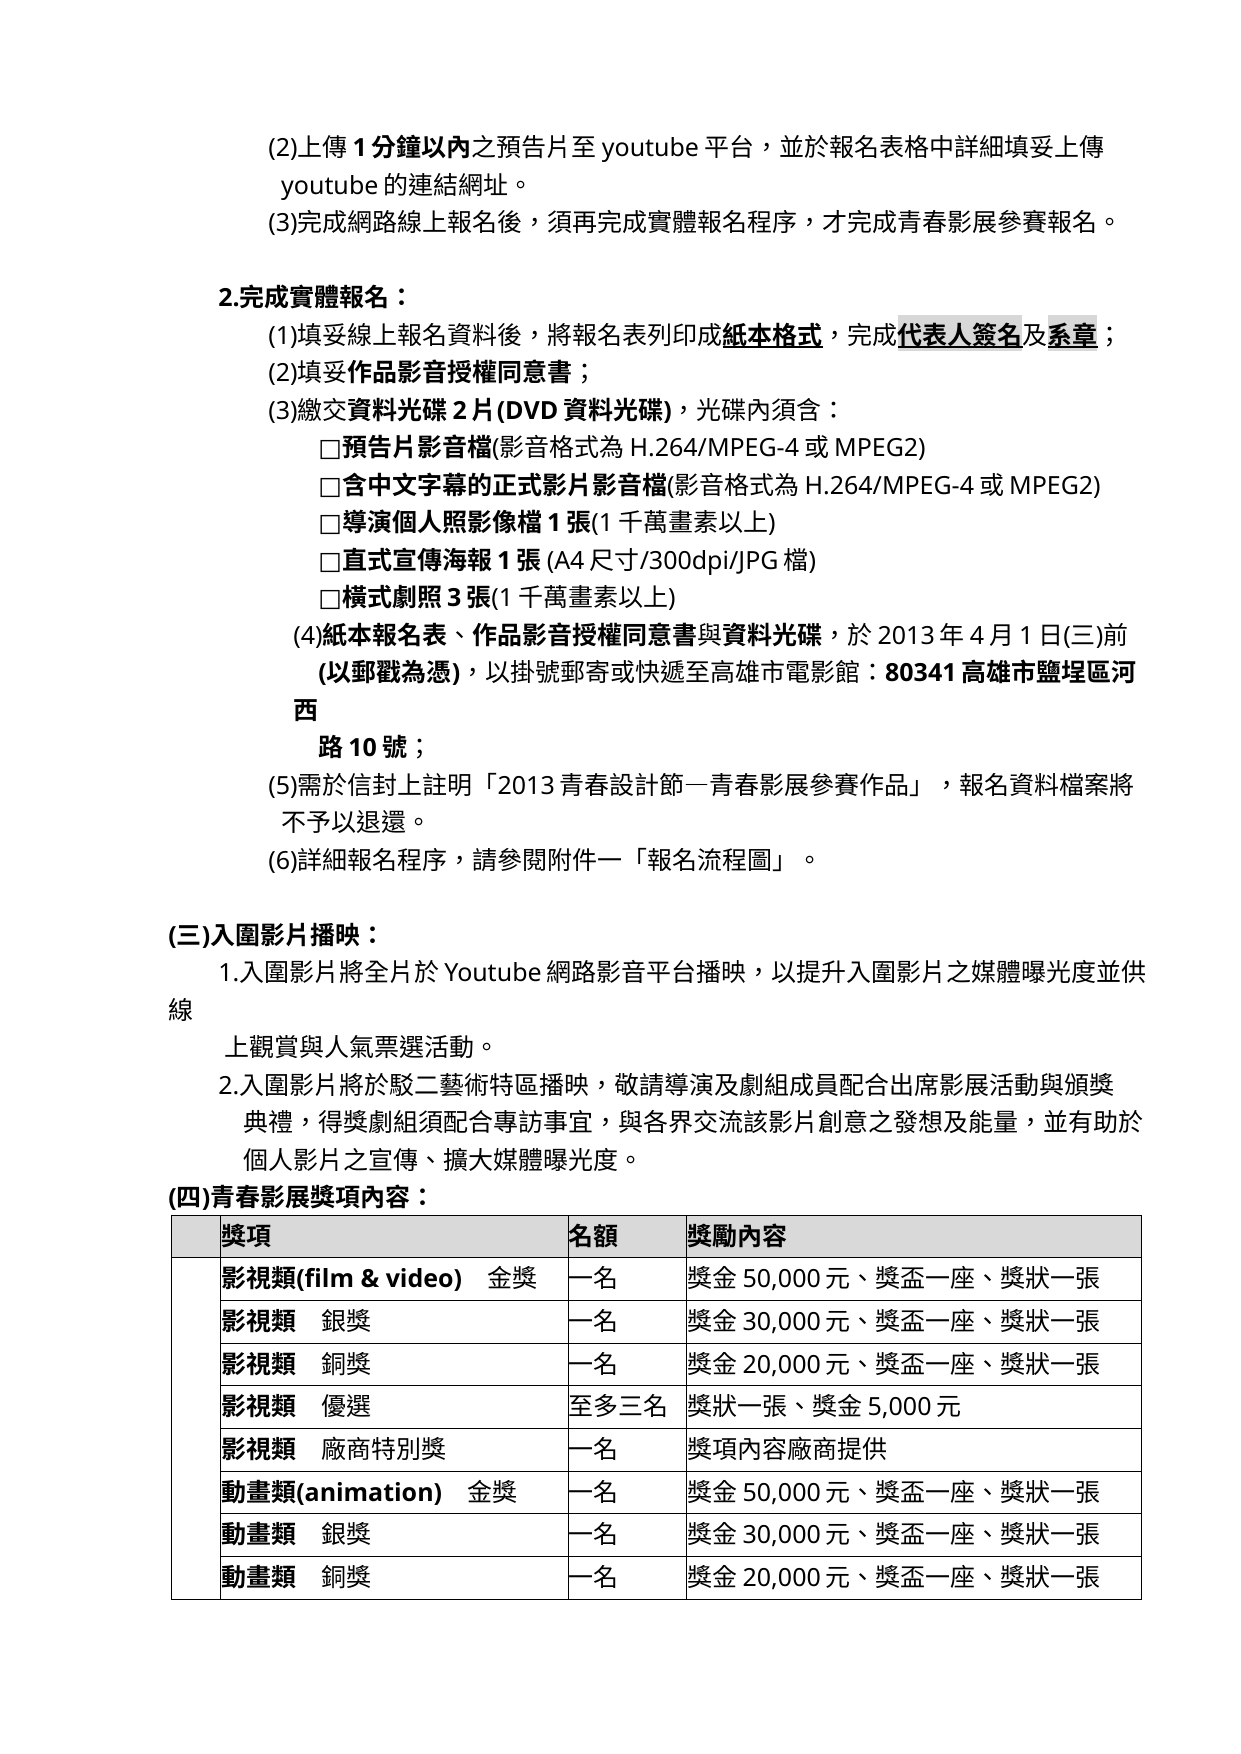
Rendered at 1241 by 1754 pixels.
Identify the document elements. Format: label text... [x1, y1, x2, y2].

text (2)上傳1分鐘以內之預告片至youtube平台，並於報名表格中詳細填妥上傳 [218, 127, 1152, 164]
table_cell 影視類 銅獎 [221, 1344, 568, 1385]
table_cell 影視類 銀獎 [221, 1301, 568, 1342]
table_cell 動畫類(animation) 金獎 [221, 1472, 568, 1513]
text 2.入圍影片將於駁二藝術特區播映，敬請導演及劇組成員配合出席影展活動與頒獎 [218, 1064, 1152, 1102]
text (2)填妥作品影音授權同意書； [268, 352, 1152, 389]
text (以郵戳為憑)，以掛號郵寄或快遞至高雄市電影館：80341高雄市鹽埕區河西 [293, 652, 1152, 727]
table_cell 一名 [569, 1514, 686, 1556]
text (3)完成網路線上報名後，須再完成實體報名程序，才完成青春影展參賽報名。 [268, 202, 1152, 239]
table_cell 獎項內容廠商提供 [687, 1429, 1141, 1471]
text □橫式劇照3張(1千萬畫素以上) [268, 577, 1152, 614]
text □預告片影音檔(影音格式為H.264/MPEG-4或MPEG2) [268, 427, 1152, 464]
text youtube的連結網址。 [268, 164, 1152, 202]
text (4)紙本報名表、作品影音授權同意書與資料光碟，於(三)前 [293, 614, 1152, 652]
text (3)繳交資料光碟2片(DVD資料光碟)，光碟內須含： [268, 389, 1152, 427]
table_header [172, 1216, 220, 1257]
table_cell 獎金50,000元、獎盃一座、獎狀一張 [687, 1258, 1141, 1300]
table_cell 影視類(film & video) 金獎 [221, 1258, 568, 1300]
table_header 獎勵內容 [687, 1216, 1141, 1257]
text 路10號； [293, 727, 1152, 764]
text 上觀賞與人氣票選活動。 [218, 1027, 1152, 1064]
table_header 獎項 [221, 1216, 568, 1257]
text (6)詳細報名程序，請參閱附件一「報名流程圖」。 [268, 839, 1152, 877]
table_cell 動畫類 銅獎 [221, 1557, 568, 1599]
text (四)青春影展獎項內容： [118, 1177, 1152, 1214]
text 不予以退還。 [268, 802, 1152, 839]
text (1)填妥線上報名資料後，將報名表列印成紙本格式，完成代表人簽名及系章； [268, 314, 1152, 352]
text □導演個人照影像檔1張(1千萬畫素以上) [268, 502, 1152, 539]
table_cell 獎狀一張、獎金5,000元 [687, 1386, 1141, 1428]
table_cell 一名 [569, 1258, 686, 1300]
text 2.完成實體報名： [218, 277, 1152, 314]
table_cell 獎金20,000元、獎盃一座、獎狀一張 [687, 1344, 1141, 1385]
table_cell 影視類 優選 [221, 1386, 568, 1428]
text □含中文字幕的正式影片影音檔(影音格式為H.264/MPEG-4或MPEG2) [268, 464, 1152, 502]
table_cell 一名 [569, 1301, 686, 1342]
table_cell 獎金30,000元、獎盃一座、獎狀一張 [687, 1514, 1141, 1556]
table_cell 獎金30,000元、獎盃一座、獎狀一張 [687, 1301, 1141, 1342]
table_cell 獎金20,000元、獎盃一座、獎狀一張 [687, 1557, 1141, 1599]
text (5)需於信封上註明「2013青春設計節—青春影展參賽作品」，報名資料檔案將 [268, 764, 1152, 802]
table_cell 動畫類 銀獎 [221, 1514, 568, 1556]
table_cell 一名 [569, 1429, 686, 1471]
table_cell 一名 [569, 1472, 686, 1513]
text 1.入圍影片將全片於Youtube網路影音平台播映，以提升入圍影片之媒體曝光度並供線 [168, 952, 1152, 1027]
text □直式宣傳海報1張 (A4尺寸/300dpi/JPG檔) [268, 539, 1152, 577]
text (三)入圍影片播映： [118, 914, 1152, 952]
table_cell 一名 [569, 1344, 686, 1385]
text 典禮，得獎劇組須配合專訪事宜，與各界交流該影片創意之發想及能量，並有助於個人影片之宣傳、擴大媒體曝光度。 [243, 1102, 1152, 1177]
table_cell 影視類 廠商特別獎 [221, 1429, 568, 1471]
table_cell 一名 [569, 1557, 686, 1599]
table_cell [172, 1258, 220, 1599]
table_header 名額 [569, 1216, 686, 1257]
table_cell 獎金50,000元、獎盃一座、獎狀一張 [687, 1472, 1141, 1513]
table_cell 至多三名 [569, 1386, 686, 1428]
